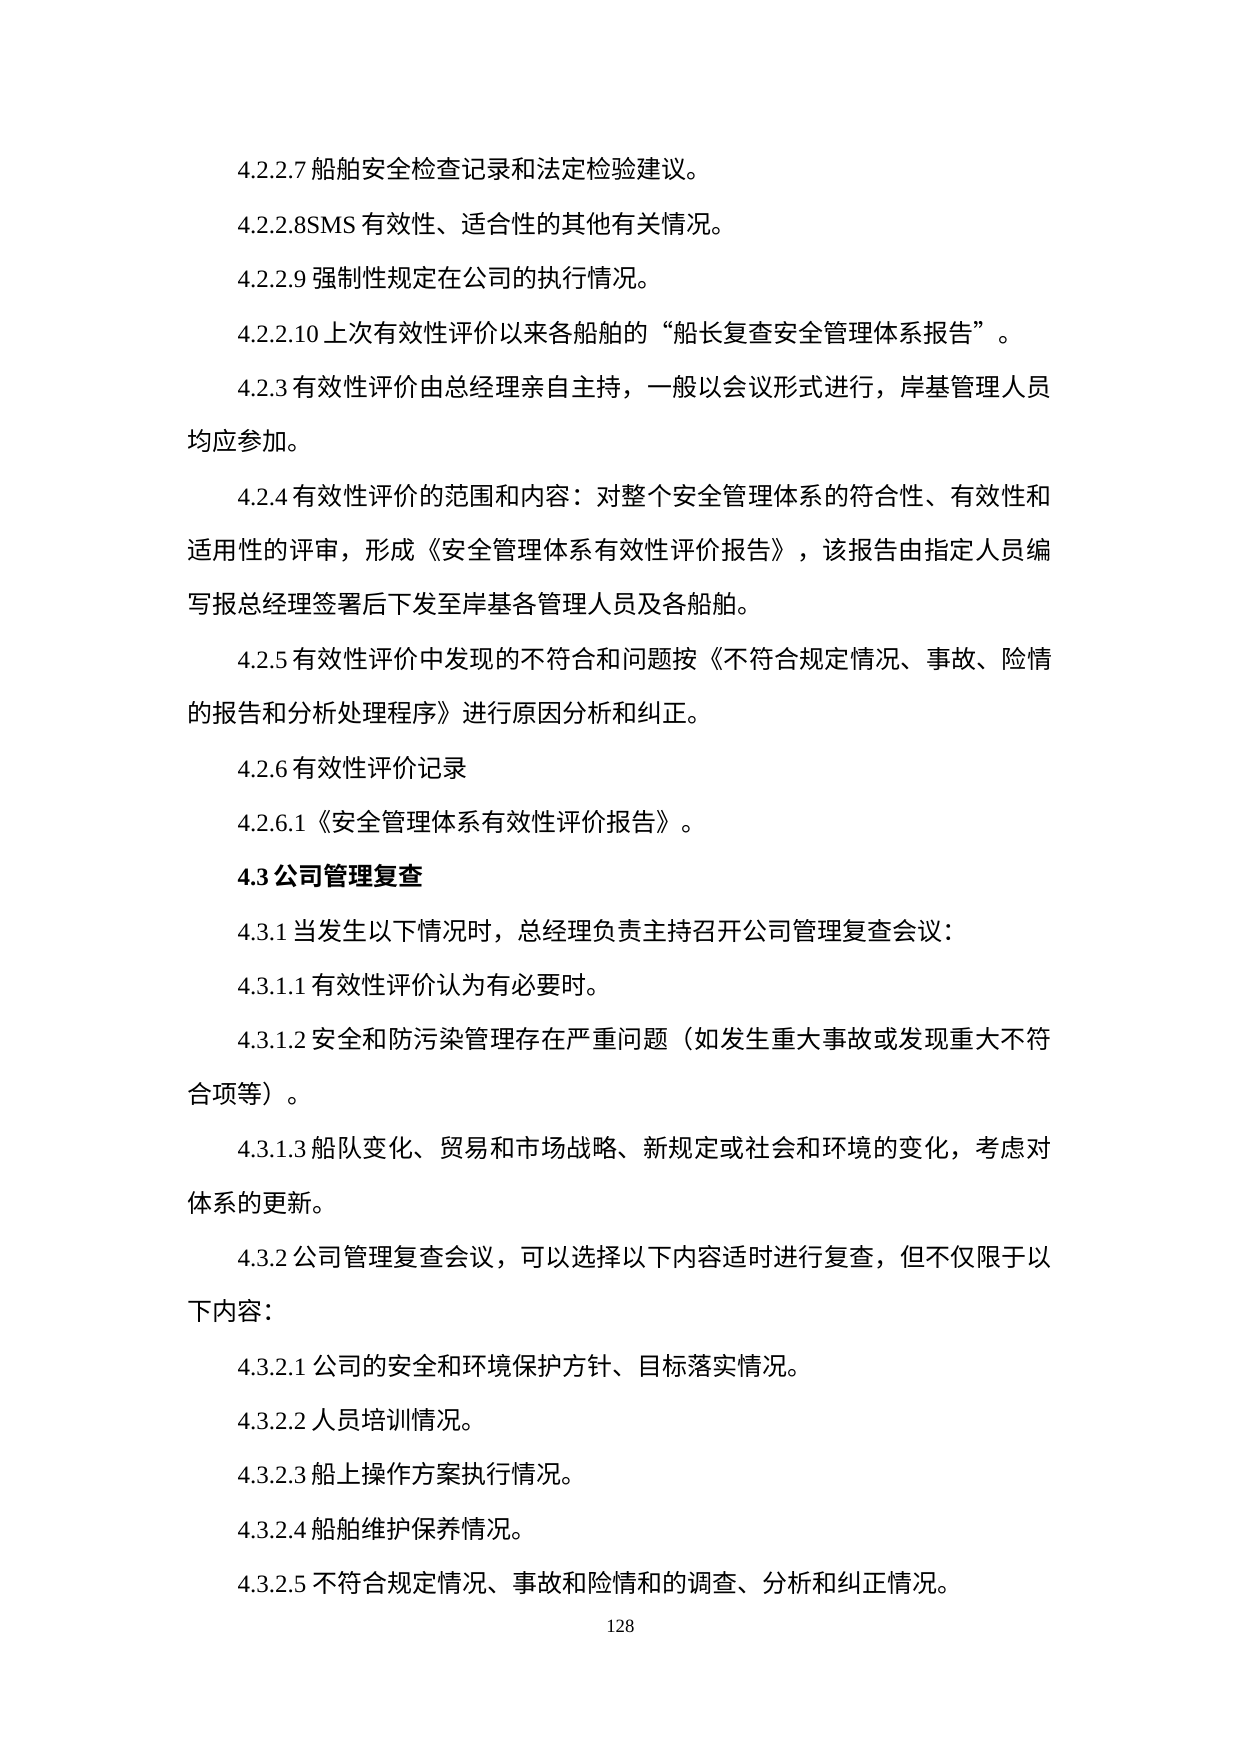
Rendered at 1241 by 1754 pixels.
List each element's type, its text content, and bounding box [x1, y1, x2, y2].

text 4.2.5有效性评价中发现的不符合和问题按《不符合规定情况、事故、险情的报告和分析处理程序》进行原因分析和纠正。 [187, 639, 1053, 730]
text 4.3.1.2安全和防污染管理存在严重问题（如发生重大事故或发现重大不符合项等）。 [187, 1020, 1053, 1111]
text 4.3.2公司管理复查会议，可以选择以下内容适时进行复查，但不仅限于以下内容： [187, 1237, 1053, 1328]
text 4.2.2.8SMS有效性、适合性的其他有关情况。 [187, 204, 1053, 241]
text 4.2.2.10上次有效性评价以来各船舶的“船长复查安全管理体系报告”。 [187, 313, 1053, 349]
text 4.3.1.3船队变化、贸易和市场战略、新规定或社会和环境的变化，考虑对体系的更新。 [187, 1129, 1053, 1219]
text 4.3.1当发生以下情况时，总经理负责主持召开公司管理复查会议： [187, 911, 1053, 947]
text 4.2.3有效性评价由总经理亲自主持，一般以会议形式进行，岸基管理人员均应参加。 [187, 367, 1053, 458]
text 4.3.2.2人员培训情况。 [187, 1401, 1053, 1437]
text 4.3.2.3船上操作方案执行情况。 [187, 1455, 1053, 1491]
text 4.3公司管理复查 [187, 857, 1053, 893]
text 4.2.6.1《安全管理体系有效性评价报告》。 [187, 802, 1053, 839]
text 4.2.2.7船舶安全检查记录和法定检验建议。 [187, 150, 1053, 186]
text 4.2.2.9 强制性规定在公司的执行情况。 [187, 259, 1053, 295]
text 4.3.2.5 不符合规定情况、事故和险情和的调查、分析和纠正情况。 [187, 1564, 1053, 1600]
text 4.2.4有效性评价的范围和内容：对整个安全管理体系的符合性、有效性和适用性的评审，形成《安全管理体系有效性评价报告》，该报告由指定人员编写报总经理签署后下发至岸基各管理人员及各船舶。 [187, 476, 1053, 621]
text 4.3.2.4船舶维护保养情况。 [187, 1509, 1053, 1546]
text 4.3.2.1 公司的安全和环境保护方针、目标落实情况。 [187, 1346, 1053, 1382]
text 4.3.1.1有效性评价认为有必要时。 [187, 966, 1053, 1002]
text 4.2.6有效性评价记录 [187, 748, 1053, 784]
